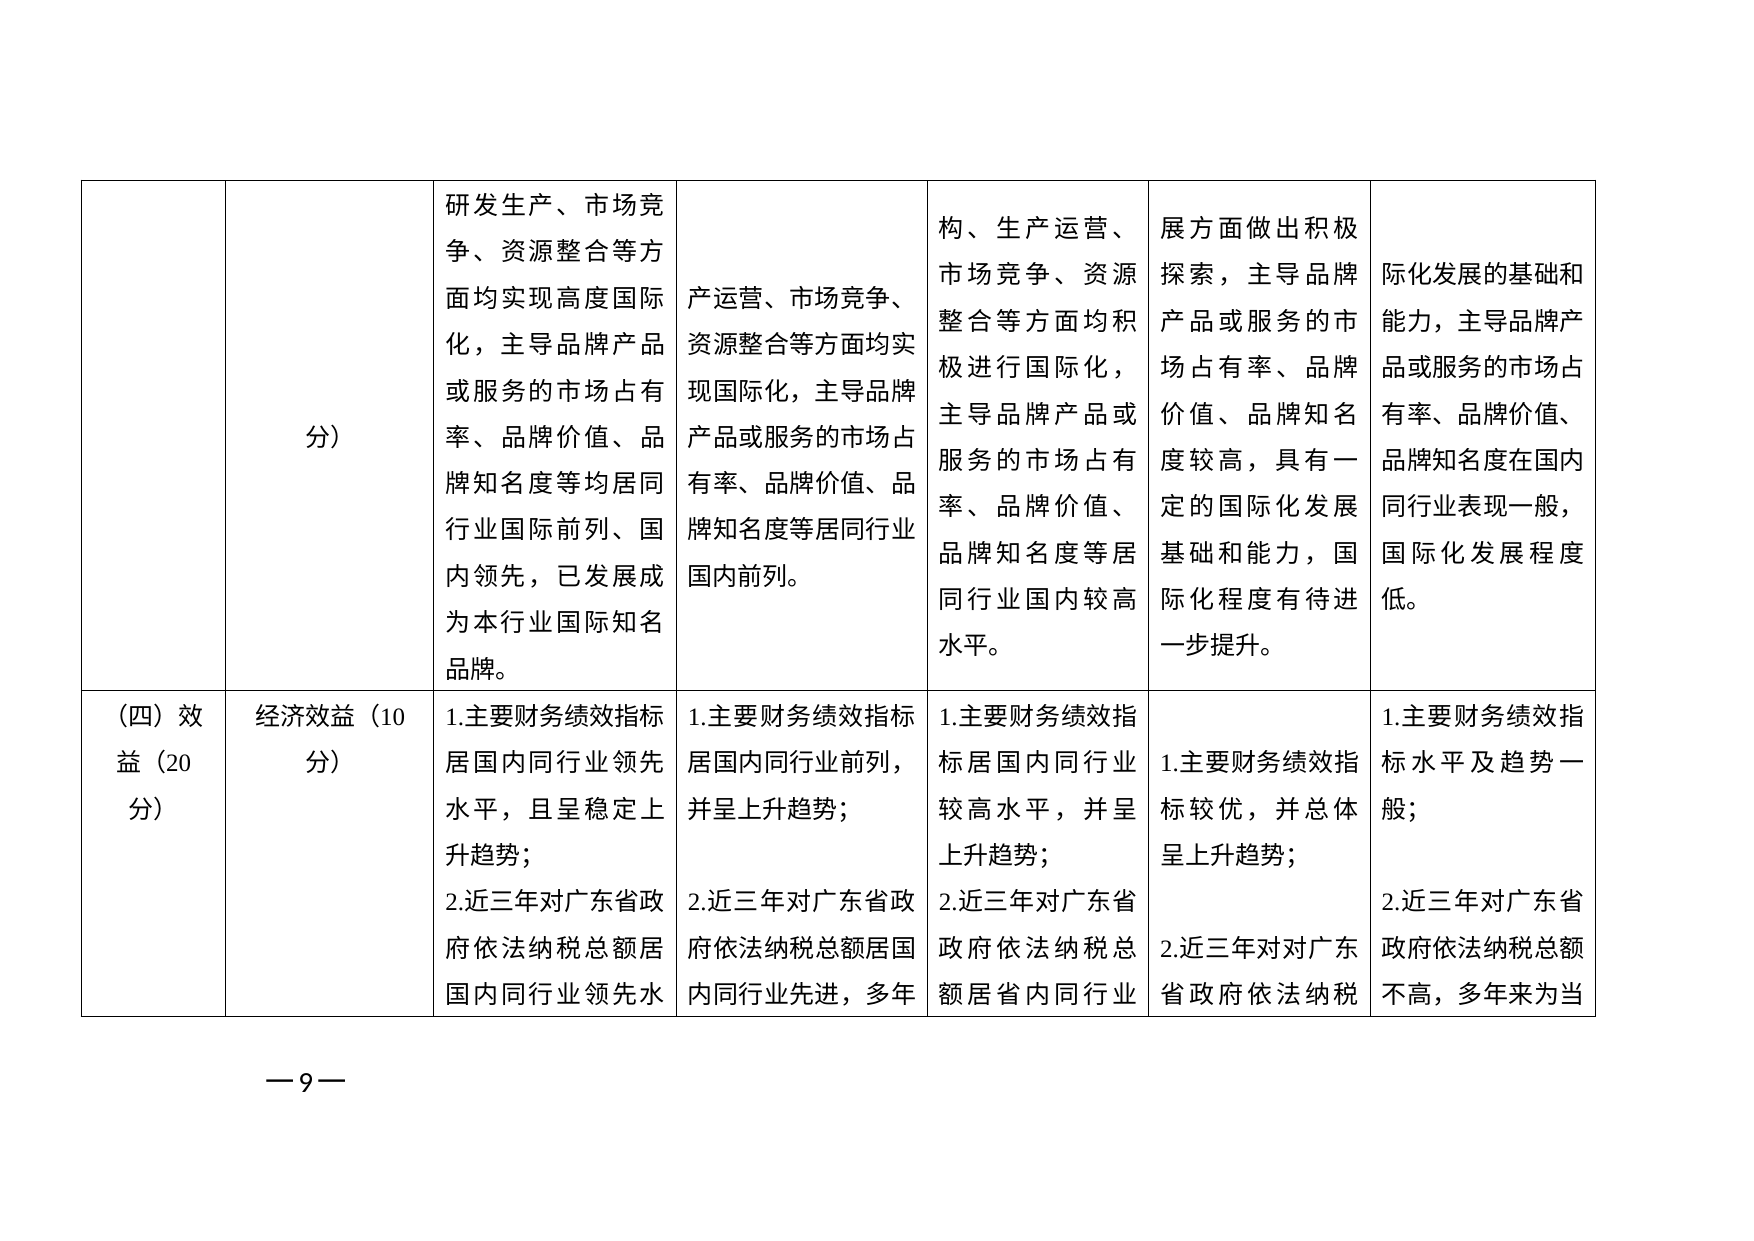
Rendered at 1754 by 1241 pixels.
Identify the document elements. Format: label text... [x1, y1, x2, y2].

table_cell 经济效益（10分） [226, 691, 433, 1016]
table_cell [677, 181, 927, 690]
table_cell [1371, 691, 1595, 1016]
table_cell 品牌成果（5分） [226, 181, 433, 690]
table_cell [928, 691, 1148, 1016]
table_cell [434, 691, 676, 1016]
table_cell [434, 181, 676, 690]
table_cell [1149, 691, 1370, 1016]
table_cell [1149, 181, 1370, 690]
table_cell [1371, 181, 1595, 690]
table_cell （四）效益（20分） [82, 691, 225, 1016]
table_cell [928, 181, 1148, 690]
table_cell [677, 691, 927, 1016]
